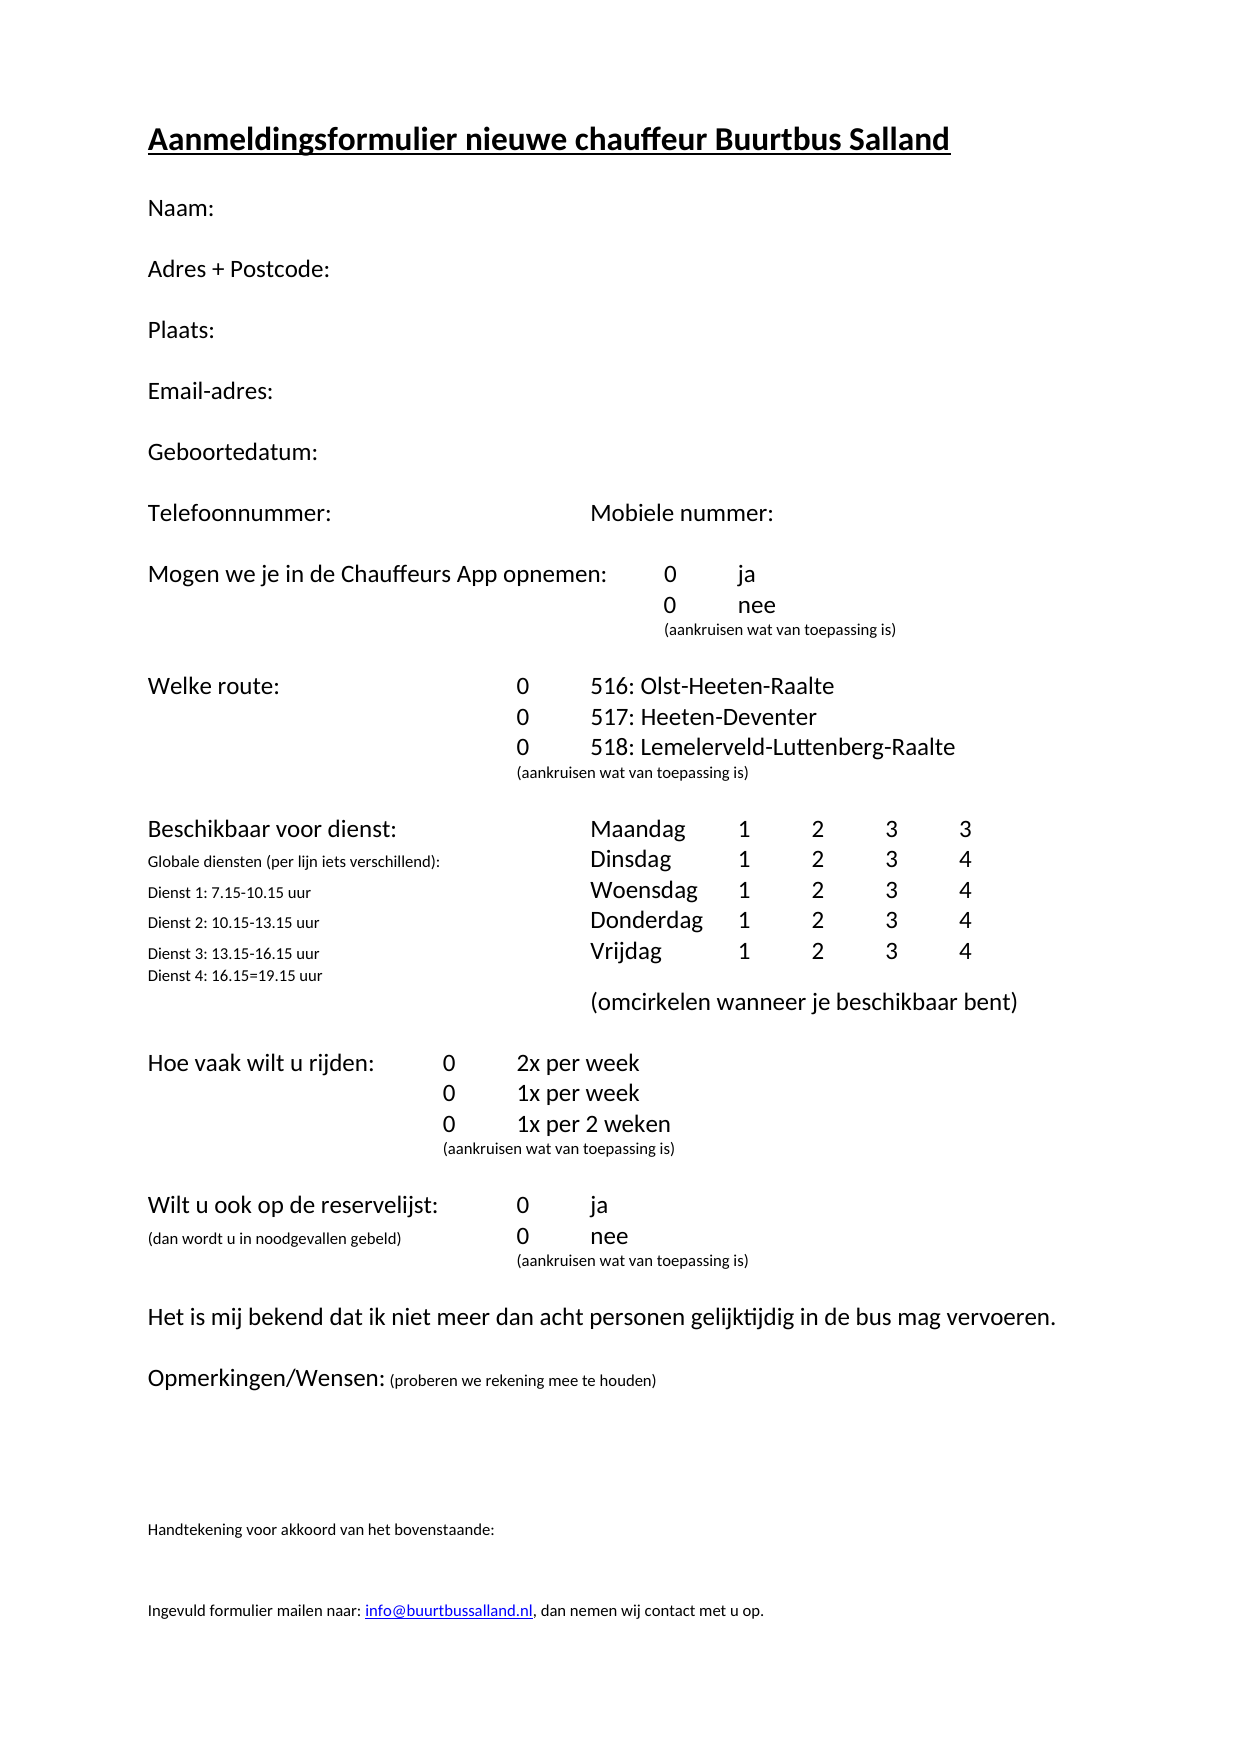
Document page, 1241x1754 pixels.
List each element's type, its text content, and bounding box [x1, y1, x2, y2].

text (dan wordt u in noodgevallen gebeld) 0 nee [148, 1220, 1122, 1250]
text (aankruisen wat van toepassing is) [664, 620, 1122, 640]
text 0 nee [663, 589, 1122, 620]
text Het is mij bekend dat ik niet meer dan acht personen gelijktijdig in de bus mag vervoeren. [148, 1301, 1122, 1332]
text Geboortedatum: [148, 437, 1122, 467]
text Mogen we je in de Chauffeurs App opnemen: 0 ja [148, 559, 1122, 589]
text Hoe vaak wilt u rijden: 0 2x per week [148, 1047, 1122, 1077]
list 517: Heeten-Deventer [516, 701, 1122, 732]
text Email-adres: [148, 376, 1122, 406]
text 0 1x per week [148, 1077, 1122, 1108]
text Opmerkingen/Wensen: (proberen we rekening mee te houden) [148, 1362, 1122, 1458]
text Plaats: [148, 314, 1122, 345]
text Globale diensten (per lijn iets verschillend): Dinsdag 1 2 3 4 [148, 843, 1122, 874]
text (aankruisen wat van toepassing is) [148, 762, 1122, 782]
text Welke route: 0 516: Olst-Heeten-Raalte [148, 671, 1122, 701]
text Handtekening voor akkoord van het bovenstaande: Ingevuld formulier mailen naar: info@buurtbussalland.nl, dan nemen wij contact met u op. [148, 1519, 1122, 1621]
text Dienst 2: 10.15-13.15 uur Donderdag 1 2 3 4 [148, 904, 1122, 935]
text (omcirkelen wanneer je beschikbaar bent) [148, 986, 1122, 1016]
text (aankruisen wat van toepassing is) [443, 1250, 1122, 1271]
text Dienst 1: 7.15-10.15 uur Woensdag 1 2 3 4 [148, 874, 1122, 904]
text Telefoonnummer: Mobiele nummer: [148, 498, 1122, 528]
text 0 1x per 2 weken [148, 1108, 1122, 1138]
text Wilt u ook op de reservelijst: 0 ja [148, 1189, 1122, 1220]
text Adres + Postcode: [148, 253, 1122, 284]
text Dienst 3: 13.15-16.15 uur Vrijdag 1 2 3 4 [148, 935, 1122, 966]
text 0 518: Lemelerveld-Luttenberg-Raalte [516, 732, 1122, 762]
text (aankruisen wat van toepassing is) [148, 1138, 1122, 1159]
text Dienst 4: 16.15=19.15 uur [148, 966, 1122, 986]
text Beschikbaar voor dienst: Maandag 1 2 3 3 [148, 813, 1122, 843]
text Naam: [148, 192, 1122, 223]
text Aanmeldingsformulier nieuwe chauffeur Buurtbus Salland [148, 118, 1122, 159]
